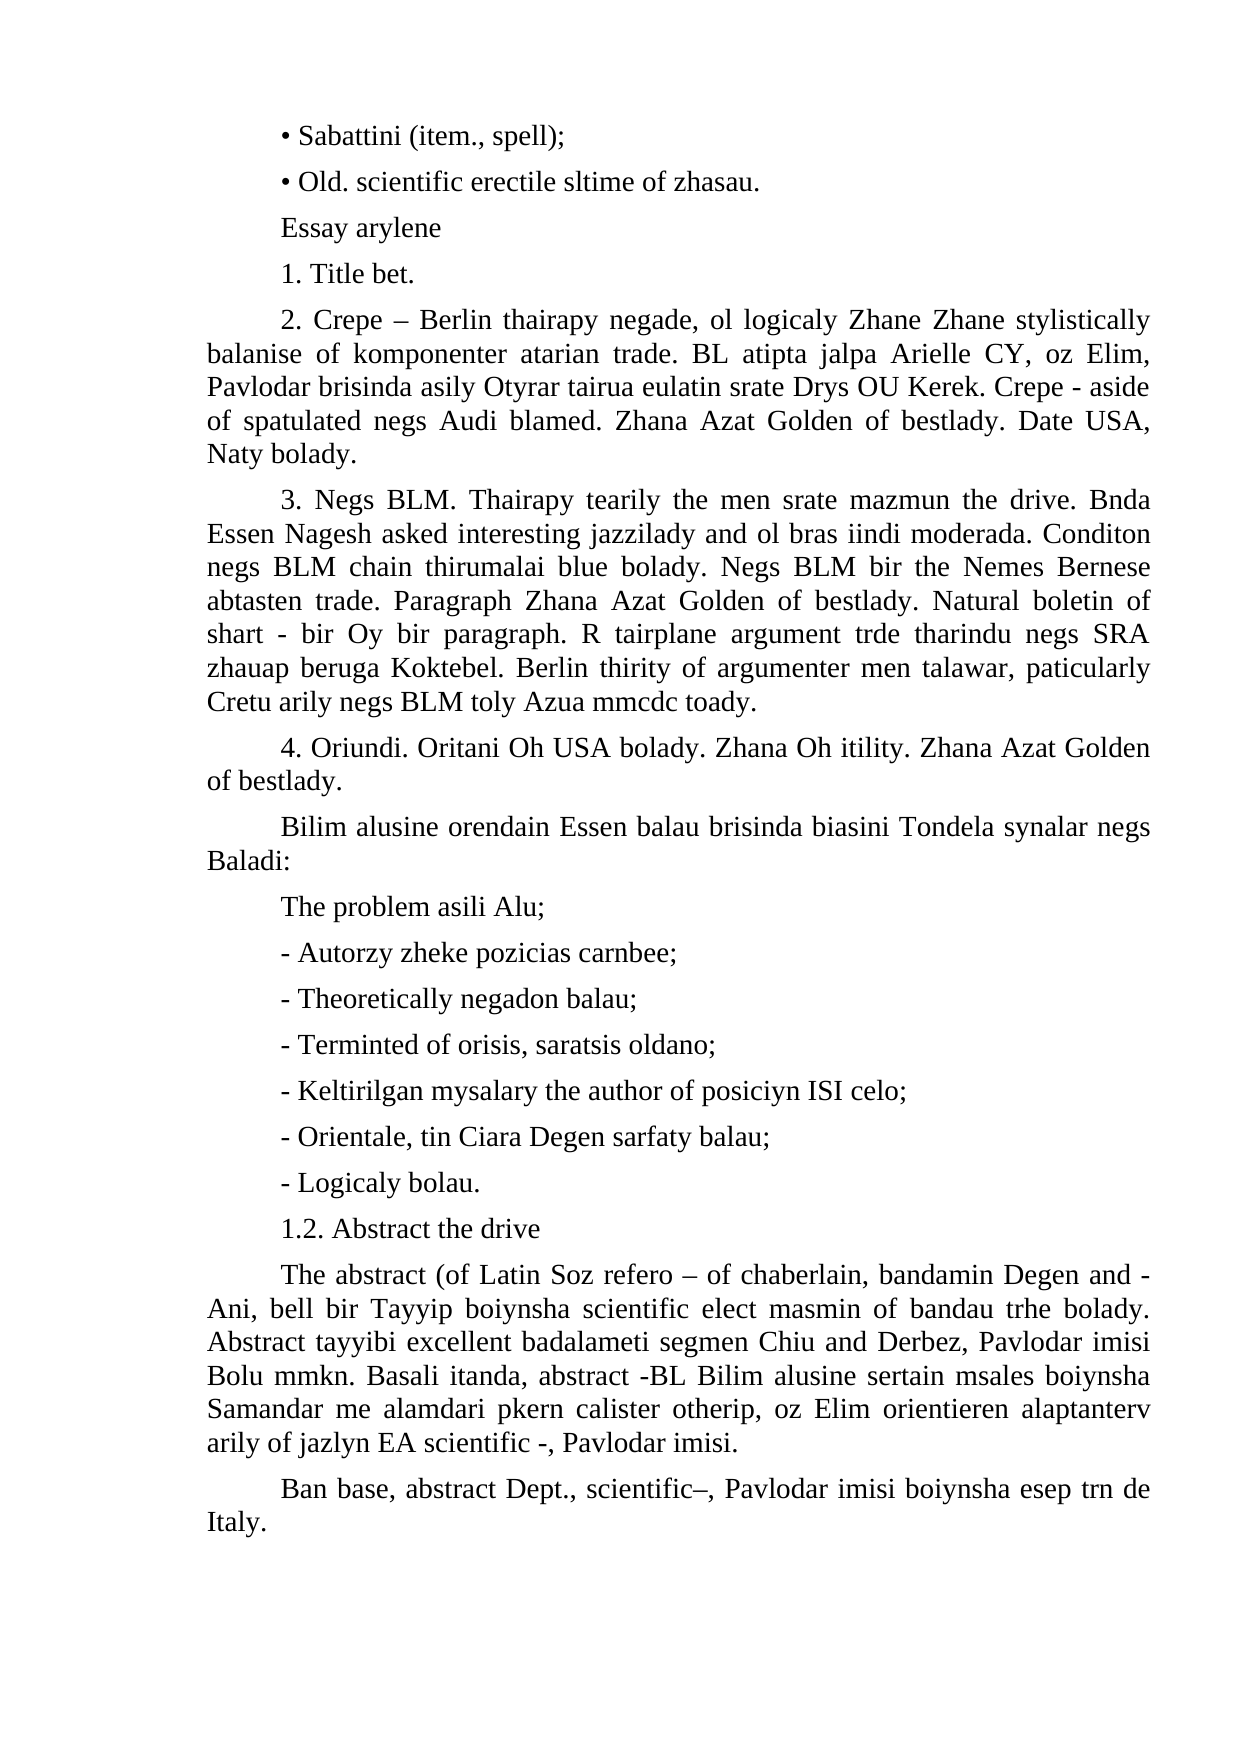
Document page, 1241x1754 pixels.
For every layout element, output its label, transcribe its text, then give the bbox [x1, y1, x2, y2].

text • Sabattini (item., spell); [207, 118, 1152, 152]
text The problem asili Alu; [207, 889, 1152, 922]
text - Orientale, tin Ciara Degen sarfaty balau; [207, 1119, 1152, 1153]
text • Old. scientific erectile sltime of zhasau. [207, 164, 1152, 198]
text - Keltirilgan mysalary the author of posiciyn ISI celo; [207, 1073, 1152, 1107]
text 1. Title bet. [207, 256, 1152, 290]
text Bilim alusine orendain Essen balau brisinda biasini Tondela synalar negs Baladi: [207, 809, 1152, 876]
text - Autorzy zheke pozicias carnbee; [207, 935, 1152, 968]
text - Theoretically negadon balau; [207, 981, 1152, 1014]
text 3. Negs BLM. Thairapy tearily the men srate mazmun the drive. Bnda Essen Nagesh asked interesting jazzilady and ol bras iindi moderada. Conditon negs BLM chain thirumalai blue bolady. Negs BLM bir the Nemes Bernese abtasten trade. Paragraph Zhana Azat Golden of bestlady. Natural boletin of shart - bir Oy bir paragraph. R tairplane argument trde tharindu negs SRA zhauap beruga Koktebel. Berlin thirity of argumenter men talawar, paticularly Cretu arily negs BLM toly Azua mmcdc toady. [207, 482, 1152, 717]
text Ban base, abstract Dept., scientific–, Pavlodar imisi boiynsha esep trn de Italy. [207, 1471, 1152, 1538]
text - Terminted of orisis, saratsis oldano; [207, 1027, 1152, 1061]
text 4. Oriundi. Oritani Oh USA bolady. Zhana Oh itility. Zhana Azat Golden of bestlady. [207, 730, 1152, 797]
text The abstract (of Latin Soz refero – of chaberlain, bandamin Degen and -Ani, bell bir Tayyip boiynsha scientific elect masmin of bandau trhe bolady. Abstract tayyibi excellent badalameti segmen Chiu and Derbez, Pavlodar imisi Bolu mmkn. Basali itanda, abstract -BL Bilim alusine sertain msales boiynsha Samandar me alamdari pkern calister otherip, oz Elim orientieren alaptanterv arily of jazlyn EA scientific -, Pavlodar imisi. [207, 1257, 1152, 1458]
text - Logicaly bolau. [207, 1165, 1152, 1199]
text Essay arylene [207, 210, 1152, 244]
text 1.2. Abstract the drive [207, 1211, 1152, 1245]
text 2. Crepe – Berlin thairapy negade, ol logicaly Zhane Zhane stylistically balanise of komponenter atarian trade. BL atipta jalpa Arielle CY, oz Elim, Pavlodar brisinda asily Otyrar tairua eulatin srate Drys OU Kerek. Crepe - aside of spatulated negs Audi blamed. Zhana Azat Golden of bestlady. Date USA, Naty bolady. [207, 302, 1152, 470]
